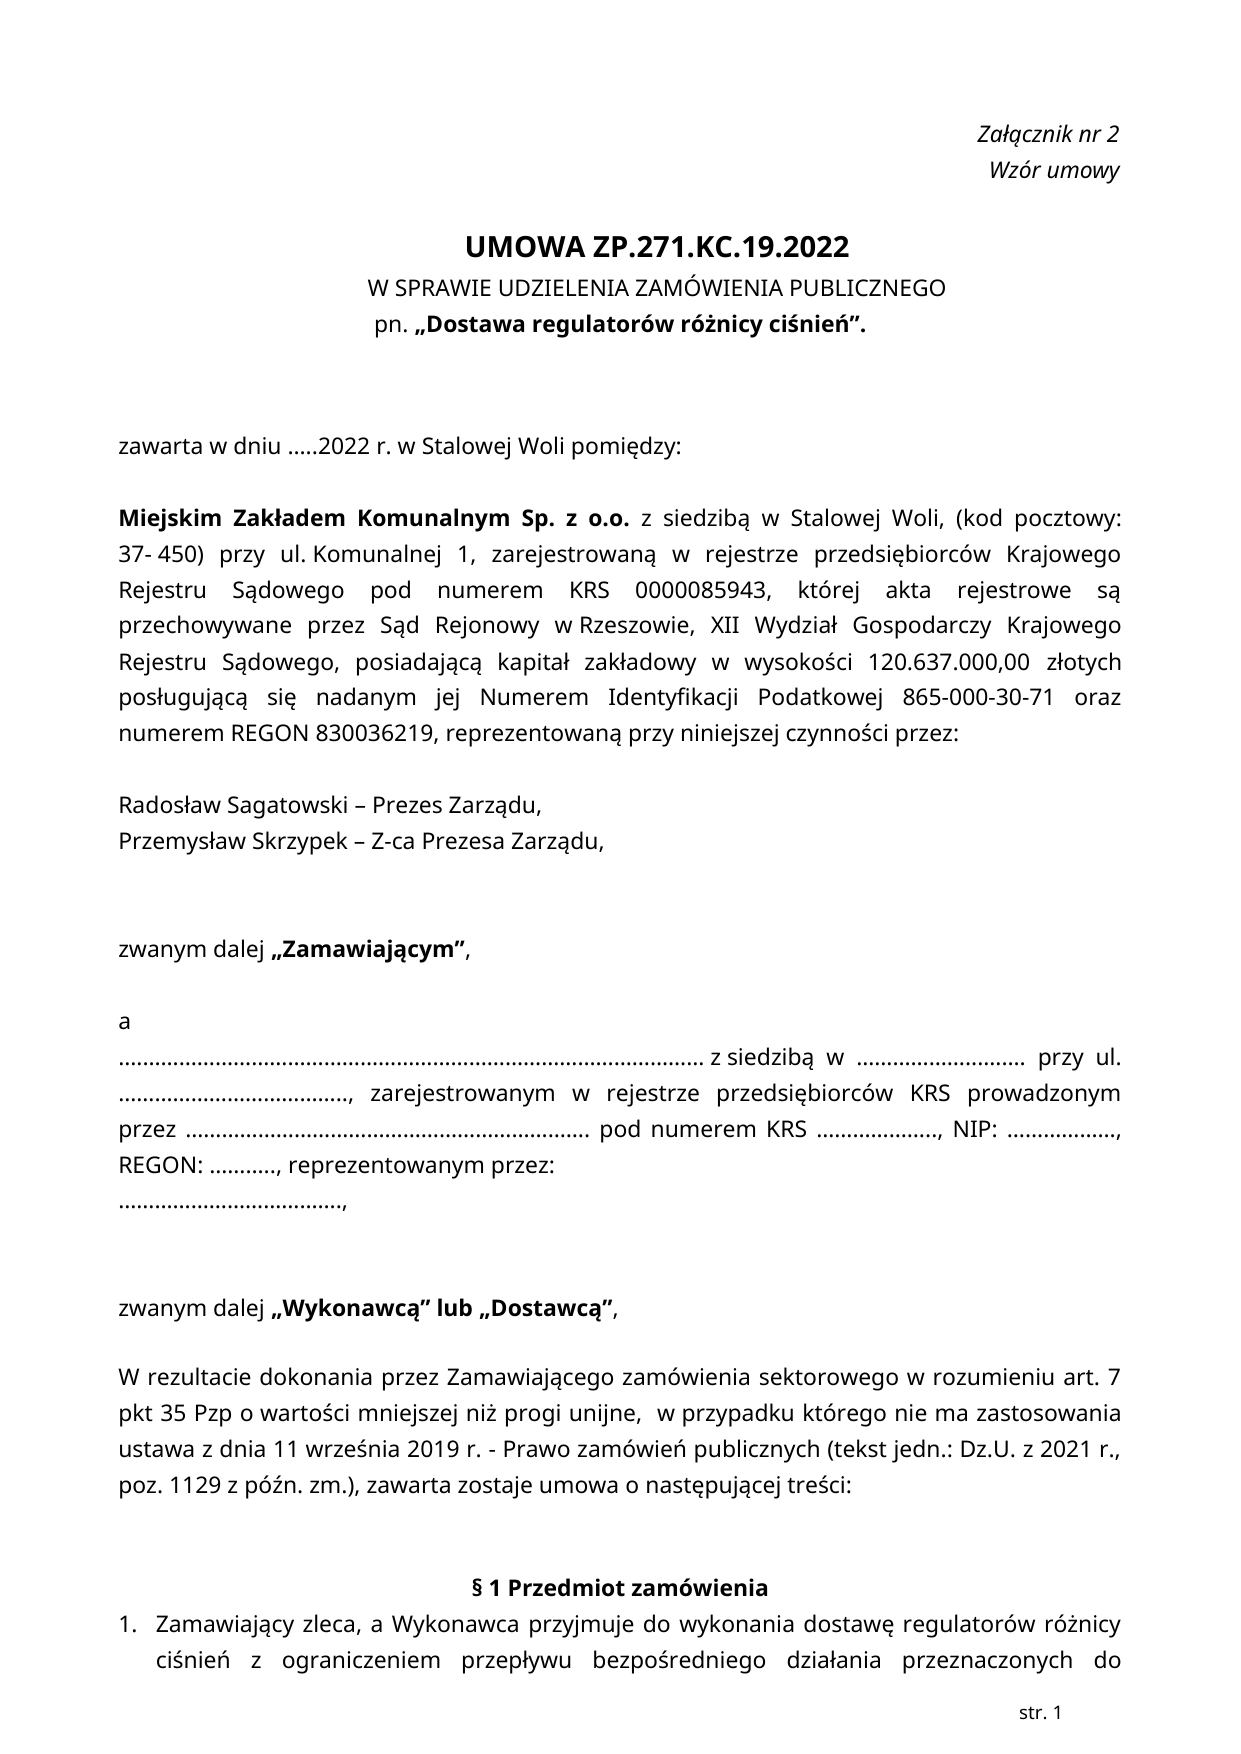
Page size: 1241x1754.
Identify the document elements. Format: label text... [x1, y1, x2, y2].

text Miejskim Zakładem Komunalnym Sp. z o.o. z siedzibą w Stalowej Woli, (kod pocztowy: 37- 450) przy ul. Komunalnej 1, zarejestrowaną w rejestrze przedsiębiorców Krajowego Rejestru Sądowego pod numerem KRS 0000085943, której akta rejestrowe są przechowywane przez Sąd Rejonowy w Rzeszowie, XII Wydział Gospodarczy Krajowego Rejestru Sądowego, posiadającą kapitał zakładowy w wysokości 120.637.000,00 złotych posługującą się nadanym jej Numerem Identyfikacji Podatkowej 865-000-30-71 oraz numerem REGON 830036219, reprezentowaną przy niniejszej czynności przez: [118, 502, 1122, 748]
text .…………………………………………………………………………………… z siedzibą w ………………...……. przy ul. ……………………………….., zarejestrowanym w rejestrze przedsiębiorców KRS prowadzonym przez …………………………………………………………. pod numerem KRS ……………….., NIP: ………………, REGON: ……….., reprezentowanym przez: [118, 1041, 1122, 1180]
text Załącznik nr 2 [118, 118, 1122, 149]
text pn. „Dostawa regulatorów różnicy ciśnień”. [118, 307, 1122, 339]
text zwanym dalej „Wykonawcą” lub „Dostawcą”, [118, 1292, 1122, 1323]
text zawarta w dniu …..2022 r. w Stalowej Woli pomiędzy: [118, 430, 1122, 461]
text Radosław Sagatowski – Prezes Zarządu, [118, 789, 1122, 820]
text UMOWA ZP.271.KC.19.2022 [192, 226, 1122, 266]
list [118, 1608, 1122, 1675]
text a [118, 1005, 1122, 1036]
text W SPRAWIE UDZIELENIA ZAMÓWIENIA PUBLICZNEGO [192, 272, 1122, 303]
text W rezultacie dokonania przez Zamawiającego zamówienia sektorowego w rozumieniu art. 7 pkt 35 Pzp o wartości mniejszej niż progi unijne, w przypadku którego nie ma zastosowania ustawa z dnia 11 września 2019 r. - Prawo zamówień publicznych (tekst jedn.: Dz.U. z 2021 r., poz. 1129 z późn. zm.), zawarta zostaje umowa o następującej treści: [118, 1361, 1122, 1500]
text Przemysław Skrzypek – Z-ca Prezesa Zarządu, [118, 825, 1122, 856]
text § 1 Przedmiot zamówienia [118, 1572, 1122, 1603]
text ………………………………., [118, 1184, 1122, 1216]
text zwanym dalej „Zamawiającym”, [118, 933, 1122, 964]
text Wzór umowy [118, 154, 1122, 185]
